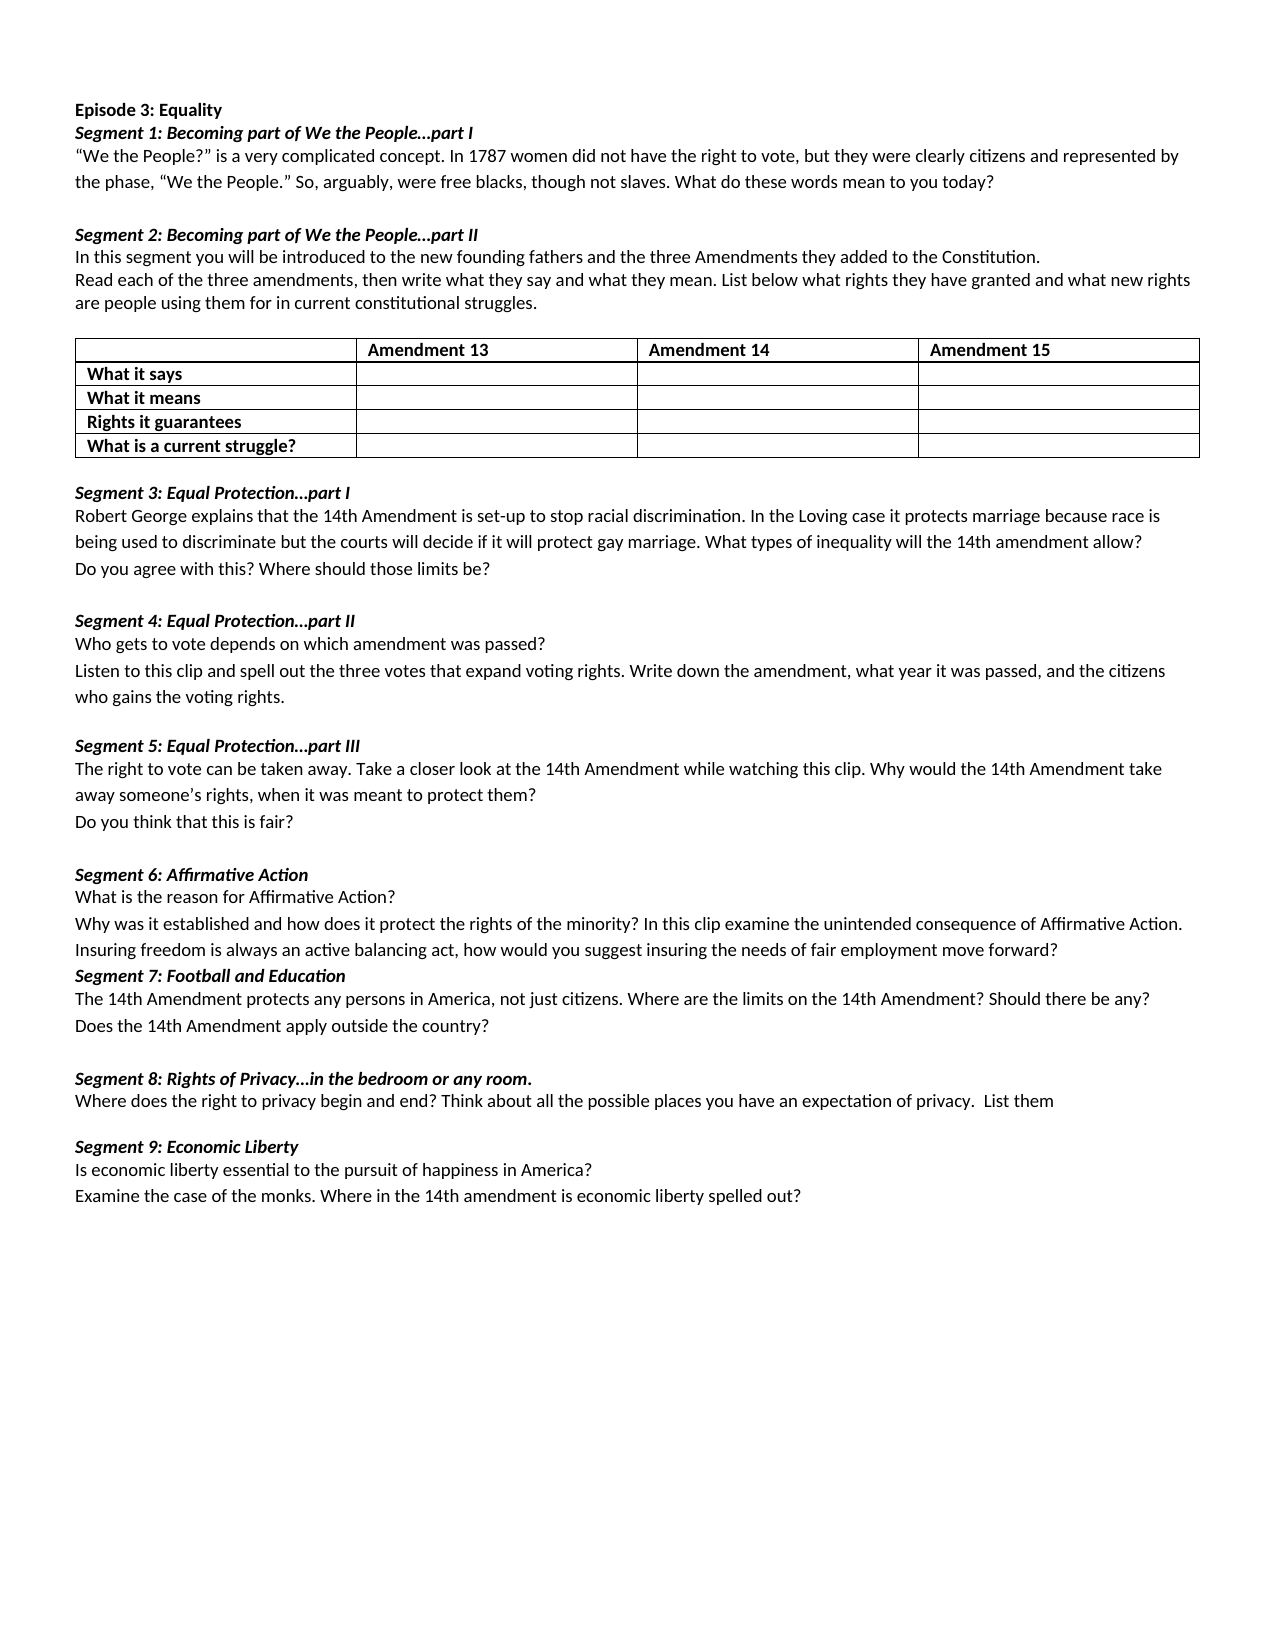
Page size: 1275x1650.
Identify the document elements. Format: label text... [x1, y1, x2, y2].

text Segment 1: Becoming part of We the People…part I [75, 121, 1200, 144]
table_header Amendment 15 [919, 339, 1199, 361]
text Is economic liberty essential to the pursuit of happiness in America? [75, 1158, 1200, 1181]
text Do you agree with this? Where should those limits be? [75, 557, 1200, 580]
text Does the 14th Amendment apply outside the country? [75, 1014, 1200, 1037]
table_cell What is a current struggle? [76, 434, 356, 457]
text Segment 5: Equal Protection…part III [75, 734, 1200, 757]
text Segment 4: Equal Protection…part II [75, 609, 1200, 632]
table_header Amendment 13 [357, 339, 637, 361]
table_cell [638, 410, 918, 433]
table_header [76, 339, 356, 361]
text Where does the right to privacy begin and end? Think about all the possible places you have an expectation of privacy. List them [75, 1089, 1200, 1112]
table_cell [919, 363, 1199, 385]
table_cell [357, 386, 637, 409]
table_cell [357, 363, 637, 385]
text The right to vote can be taken away. Take a closer look at the 14th Amendment while watching this clip. Why would the 14th Amendment take away someone’s rights, when it was meant to protect them? [75, 757, 1200, 807]
table_cell [919, 410, 1199, 433]
text Segment 6: Affirmative Action [75, 863, 1200, 886]
text Why was it established and how does it protect the rights of the minority? In this clip examine the unintended consequence of Affirmative Action. [75, 912, 1200, 935]
table_cell [638, 363, 918, 385]
table_cell [357, 410, 637, 433]
text Segment 8: Rights of Privacy…in the bedroom or any room. [75, 1067, 1200, 1089]
text Segment 9: Economic Liberty [75, 1135, 1200, 1158]
table_cell [919, 434, 1199, 457]
text Segment 7: Football and Education [75, 965, 1200, 988]
text Insuring freedom is always an active balancing act, how would you suggest insuring the needs of fair employment move forward? [75, 938, 1200, 961]
table_cell [638, 434, 918, 457]
text Do you think that this is fair? [75, 810, 1200, 833]
table_cell Rights it guarantees [76, 410, 356, 433]
text Who gets to vote depends on which amendment was passed? [75, 632, 1200, 655]
text In this segment you will be introduced to the new founding fathers and the three Amendments they added to the Constitution. [75, 246, 1200, 269]
text Read each of the three amendments, then write what they say and what they mean. List below what rights they have granted and what new rights are people using them for in current constitutional struggles. [75, 269, 1200, 314]
text “We the People?” is a very complicated concept. In 1787 women did not have the right to vote, but they were clearly citizens and represented by the phase, “We the People.” So, arguably, were free blacks, though not slaves. What do these words mean to you today? [75, 144, 1200, 193]
text Examine the case of the monks. Where in the 14th amendment is economic liberty spelled out? [75, 1185, 1200, 1208]
table_cell [919, 386, 1199, 409]
text Episode 3: Equality [75, 98, 1200, 121]
text Robert George explains that the 14th Amendment is set-up to stop racial discrimination. In the Loving case it protects marriage because race is being used to discriminate but the courts will decide if it will protect gay marriage. What types of inequality will the 14th amendment allow? [75, 504, 1200, 553]
table_cell [357, 434, 637, 457]
text The 14th Amendment protects any persons in America, not just citizens. Where are the limits on the 14th Amendment? Should there be any? [75, 988, 1200, 1011]
text Segment 2: Becoming part of We the People…part II [75, 223, 1200, 246]
text Listen to this clip and spell out the three votes that expand voting rights. Write down the amendment, what year it was passed, and the citizens who gains the voting rights. [75, 659, 1200, 708]
table_cell [638, 386, 918, 409]
table_cell What it means [76, 386, 356, 409]
table_cell What it says [76, 363, 356, 385]
table_header Amendment 14 [638, 339, 918, 361]
text Segment 3: Equal Protection…part I [75, 481, 1200, 504]
text What is the reason for Affirmative Action? [75, 886, 1200, 908]
